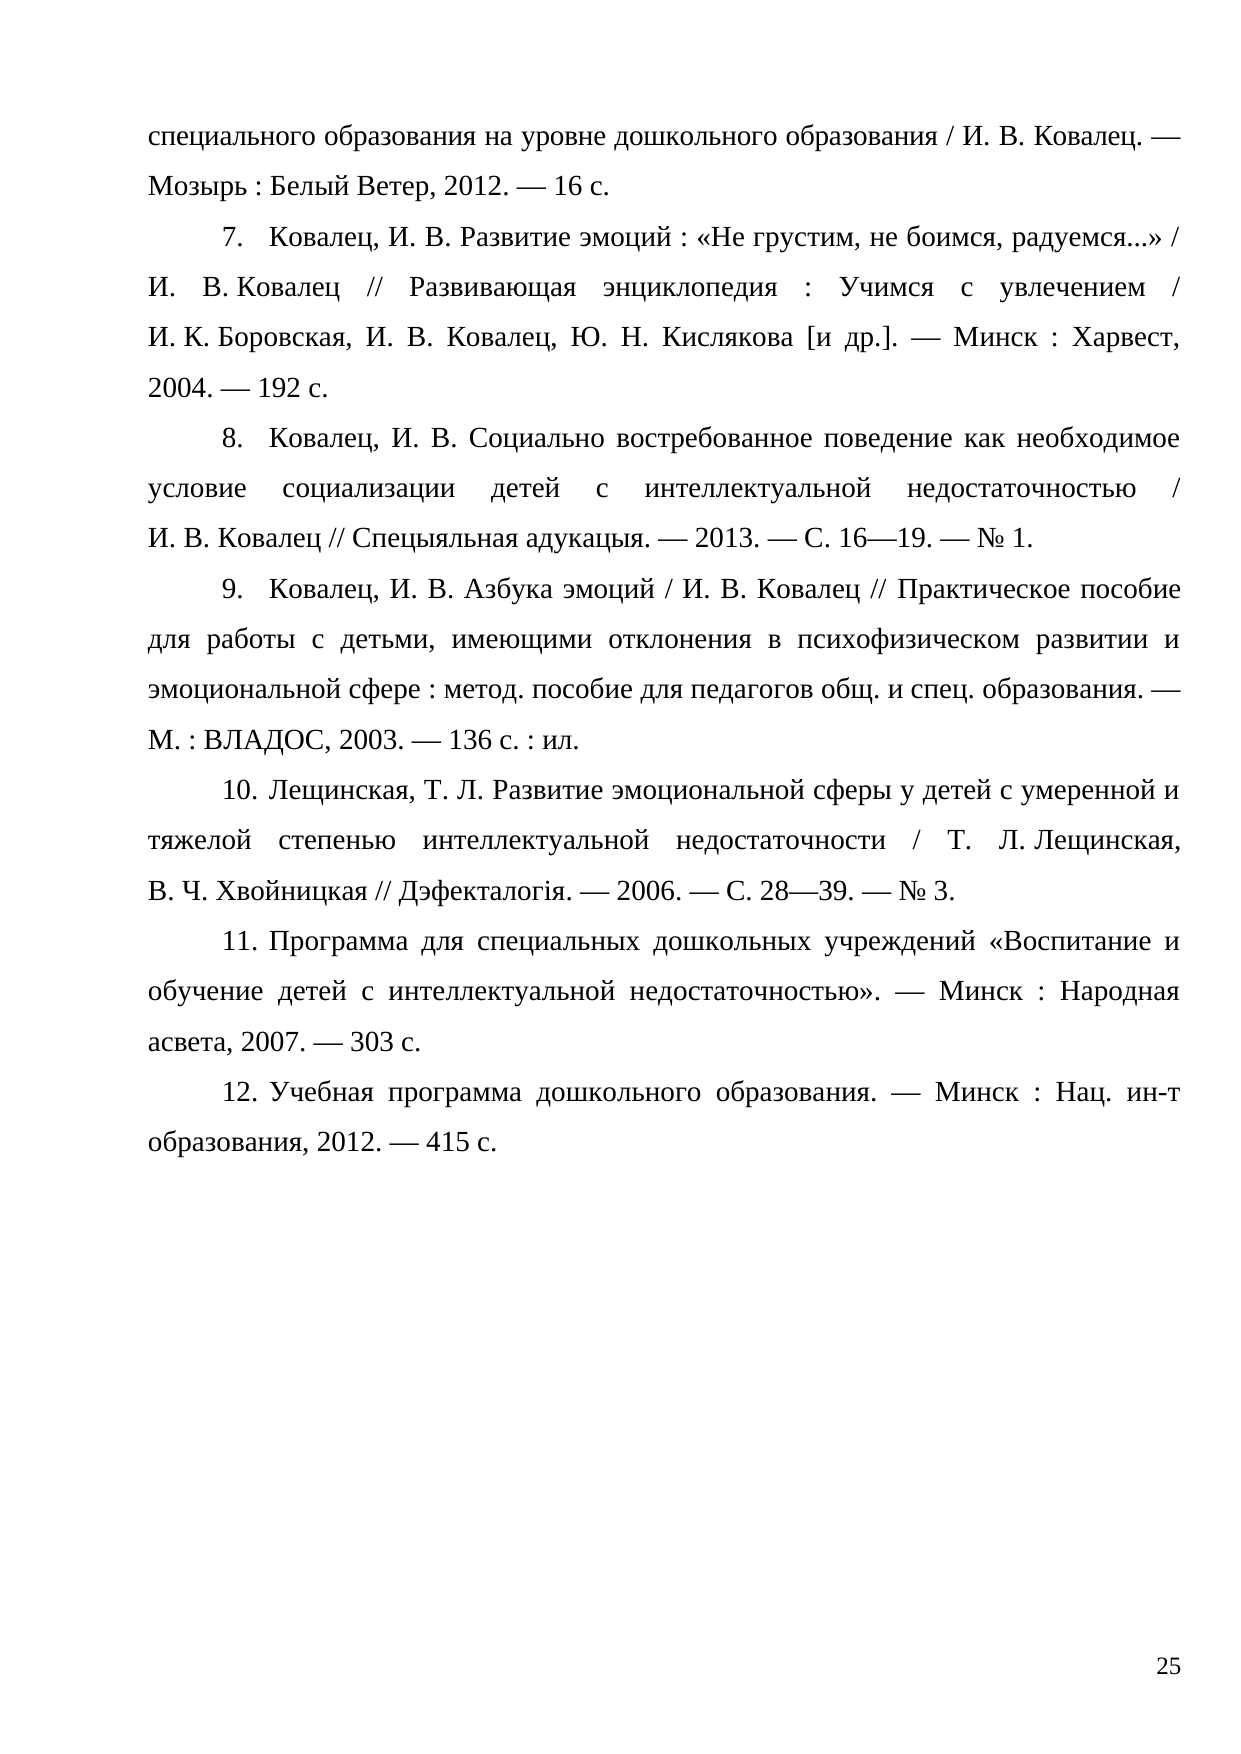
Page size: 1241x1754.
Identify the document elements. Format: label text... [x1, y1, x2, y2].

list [148, 118, 1181, 202]
list Программа для специальных дошкольных учреждений «Воспитание и обучение детей с интеллектуальной недостаточностью». — Минск : Народная асвета, 2007. — 303 с. [148, 923, 1181, 1057]
list Учебная программа дошкольного образования. — Минск : Нац. ин-т образования, 2012. — 415 с. [148, 1074, 1181, 1158]
list Ковалец, И. В. Азбука эмоций / И. В. Ковалец // Практическое пособие для работы с детьми, имеющими отклонения в психофизическом развитии и эмоциональной сфере : метод. пособие для педагогов общ. и спец. образования. — М. : ВЛАДОС, 2003. — 136 с. : ил. [148, 571, 1181, 755]
list Ковалец, И. В. Развитие эмоций : «Не грустим, не боимся, радуемся...» / И. В. Ковалец // Развивающая энциклопедия : Учимся с увлечением / И. К. Боровская, И. В. Ковалец, Ю. Н. Кислякова [и др.]. — Минск : Харвест, 2004. — 192 с. [148, 219, 1181, 403]
list Ковалец, И. В. Социально востребованное поведение как необходимое условие социализации детей с интеллектуальной недостаточностью / И. В. Ковалец // Спецыяльная адукацыя. — 2013. — С. 16—19. — № 1. [148, 420, 1181, 554]
list Лещинская, Т. Л. Развитие эмоциональной сферы у детей с умеренной и тяжелой степенью интеллектуальной недостаточности / Т. Л. Лещинская, В. Ч. Хвойницкая // Дэфекталогія. — 2006. — С. 28—39. — № 3. [148, 772, 1181, 906]
